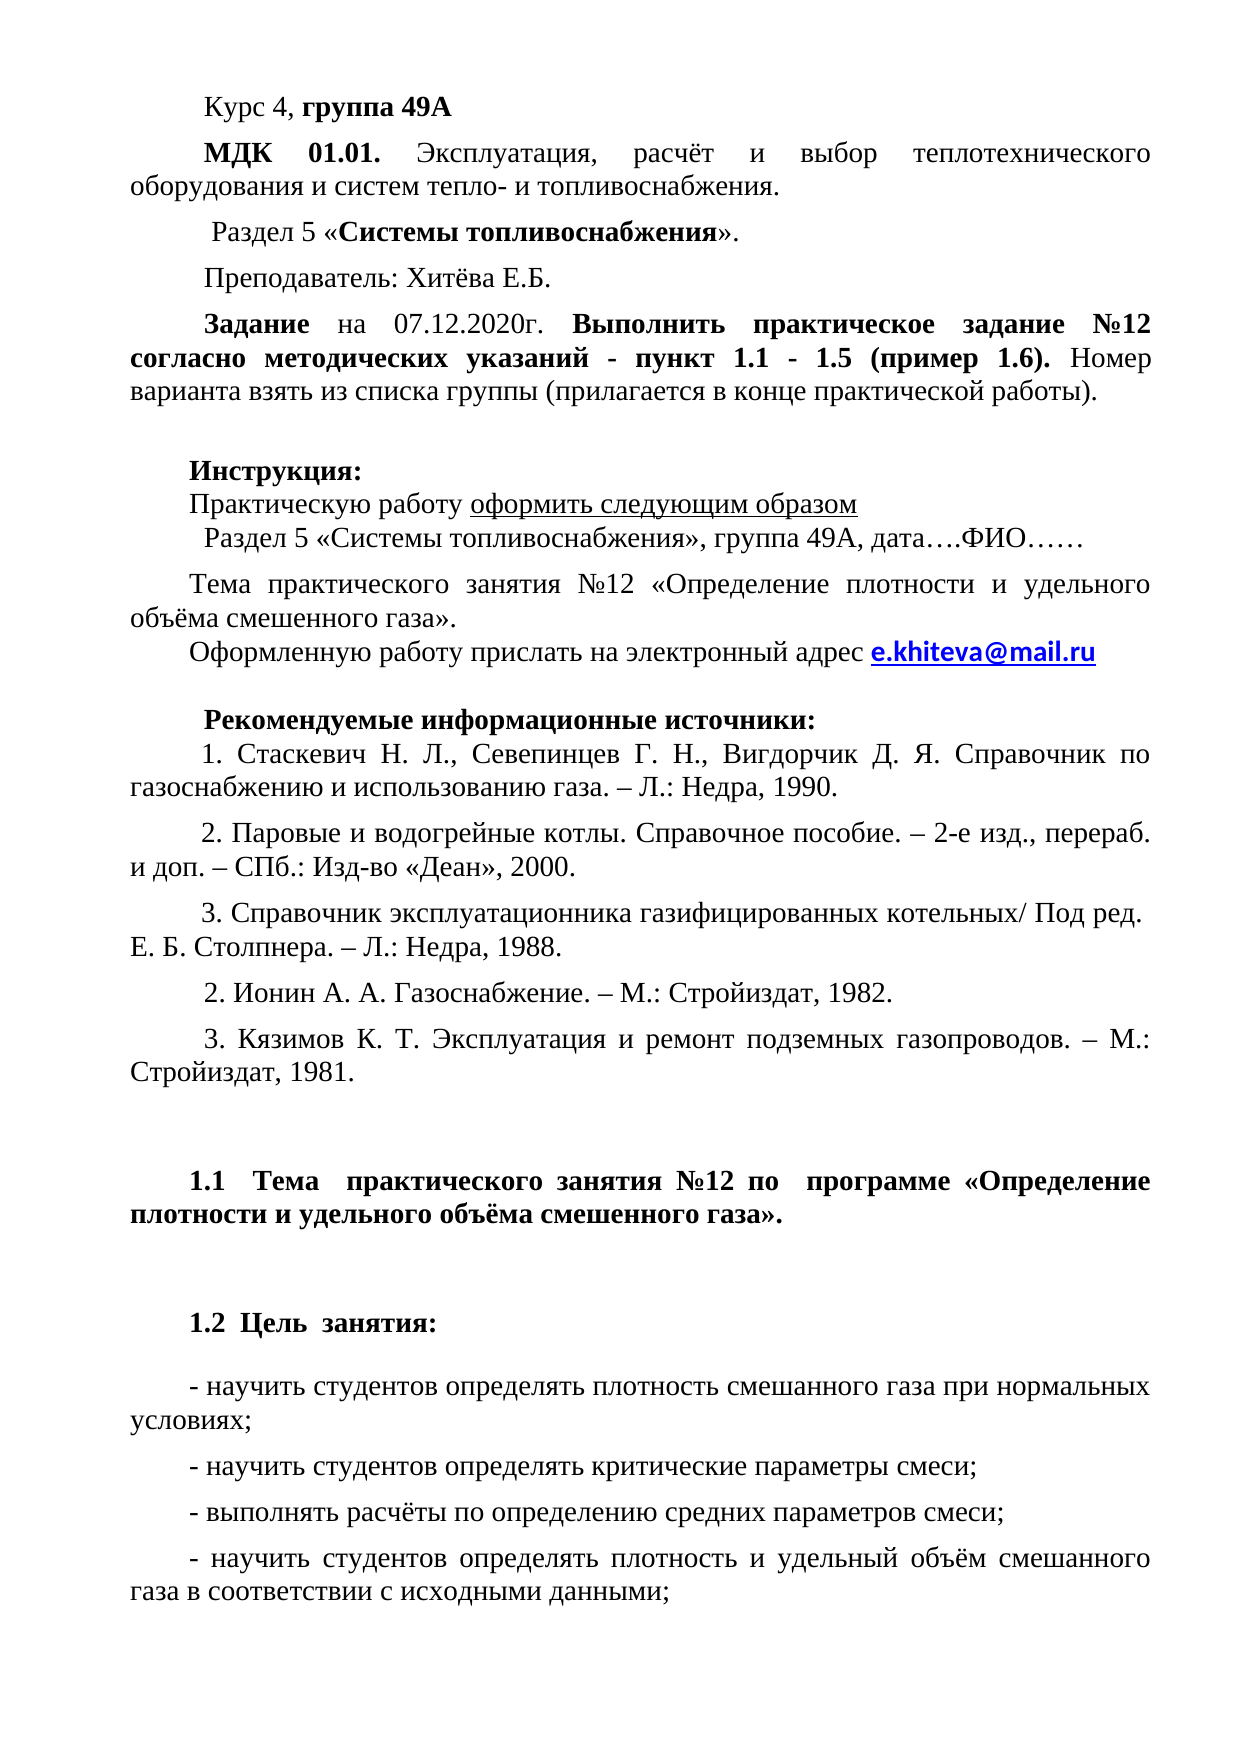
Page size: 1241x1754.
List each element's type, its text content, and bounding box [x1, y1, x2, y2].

list Тема практического занятия №12 «Определение плотности и удельного объёма смешенного газа». [130, 566, 1152, 633]
text - научить студентов определять критические параметры смеси; [130, 1448, 1152, 1481]
text 1.2 Цель занятия: [130, 1306, 1152, 1339]
text МДК 01.01. Эксплуатация, расчёт и выбор теплотехнического оборудования и систем тепло- и топливоснабжения. [130, 135, 1152, 202]
list 1.1 Тема практического занятия №12 по программе «Определение плотности и удельного объёма смешенного газа». [130, 1163, 1152, 1230]
text Задание на 07.12.2020г. Выполнить практическое задание №12 согласно методических указаний - пункт 1.1 - 1.5 (пример 1.6). Номер варианта взять из списка группы (прилагается в конце практической работы). [130, 306, 1152, 407]
text Инструкция: [130, 453, 1152, 487]
title 3. Кязимов К. Т. Эксплуатация и ремонт подземных газопроводов. – М.: Стройиздат, 1981. [130, 1021, 1152, 1088]
list Оформленную работу прислать на электронный адрес e.khiteva@mail.ru [130, 633, 1152, 669]
list 1. Стаскевич Н. Л., Севепинцев Г. Н., Вигдорчик Д. Я. Справочник по газоснабжению и использованию газа. – Л.: Недра, 1990. [130, 736, 1152, 803]
text 2. Ионин А. А. Газоснабжение. – М.: Стройиздат, 1982. [130, 975, 1152, 1008]
text Курс 4, группа 49А [130, 89, 1152, 122]
list 3. Справочник эксплуатационника газифицированных котельных/ Под ред. Е. Б. Столпнера. – Л.: Недра, 1988. [130, 895, 1152, 962]
text Раздел 5 «Системы топливоснабжения». [130, 214, 1152, 248]
text - выполнять расчёты по определению средних параметров смеси; [130, 1494, 1152, 1527]
text - научить студентов определять плотность и удельный объём смешанного газа в соответствии с исходными данными; [130, 1540, 1152, 1607]
list 2. Паровые и водогрейные котлы. Справочное пособие. – 2-е изд., перераб. и доп. – СПб.: Изд-во «Деан», 2000. [130, 816, 1152, 883]
text Рекомендуемые информационные источники: [130, 702, 1152, 736]
text Раздел 5 «Системы топливоснабжения», группа 49А, дата….ФИО…… [130, 520, 1152, 554]
list Практическую работу оформить следующим образом [130, 487, 1152, 520]
text Преподаватель: Хитёва Е.Б. [130, 260, 1152, 294]
text - научить студентов определять плотность смешанного газа при нормальных условиях; [130, 1368, 1152, 1435]
